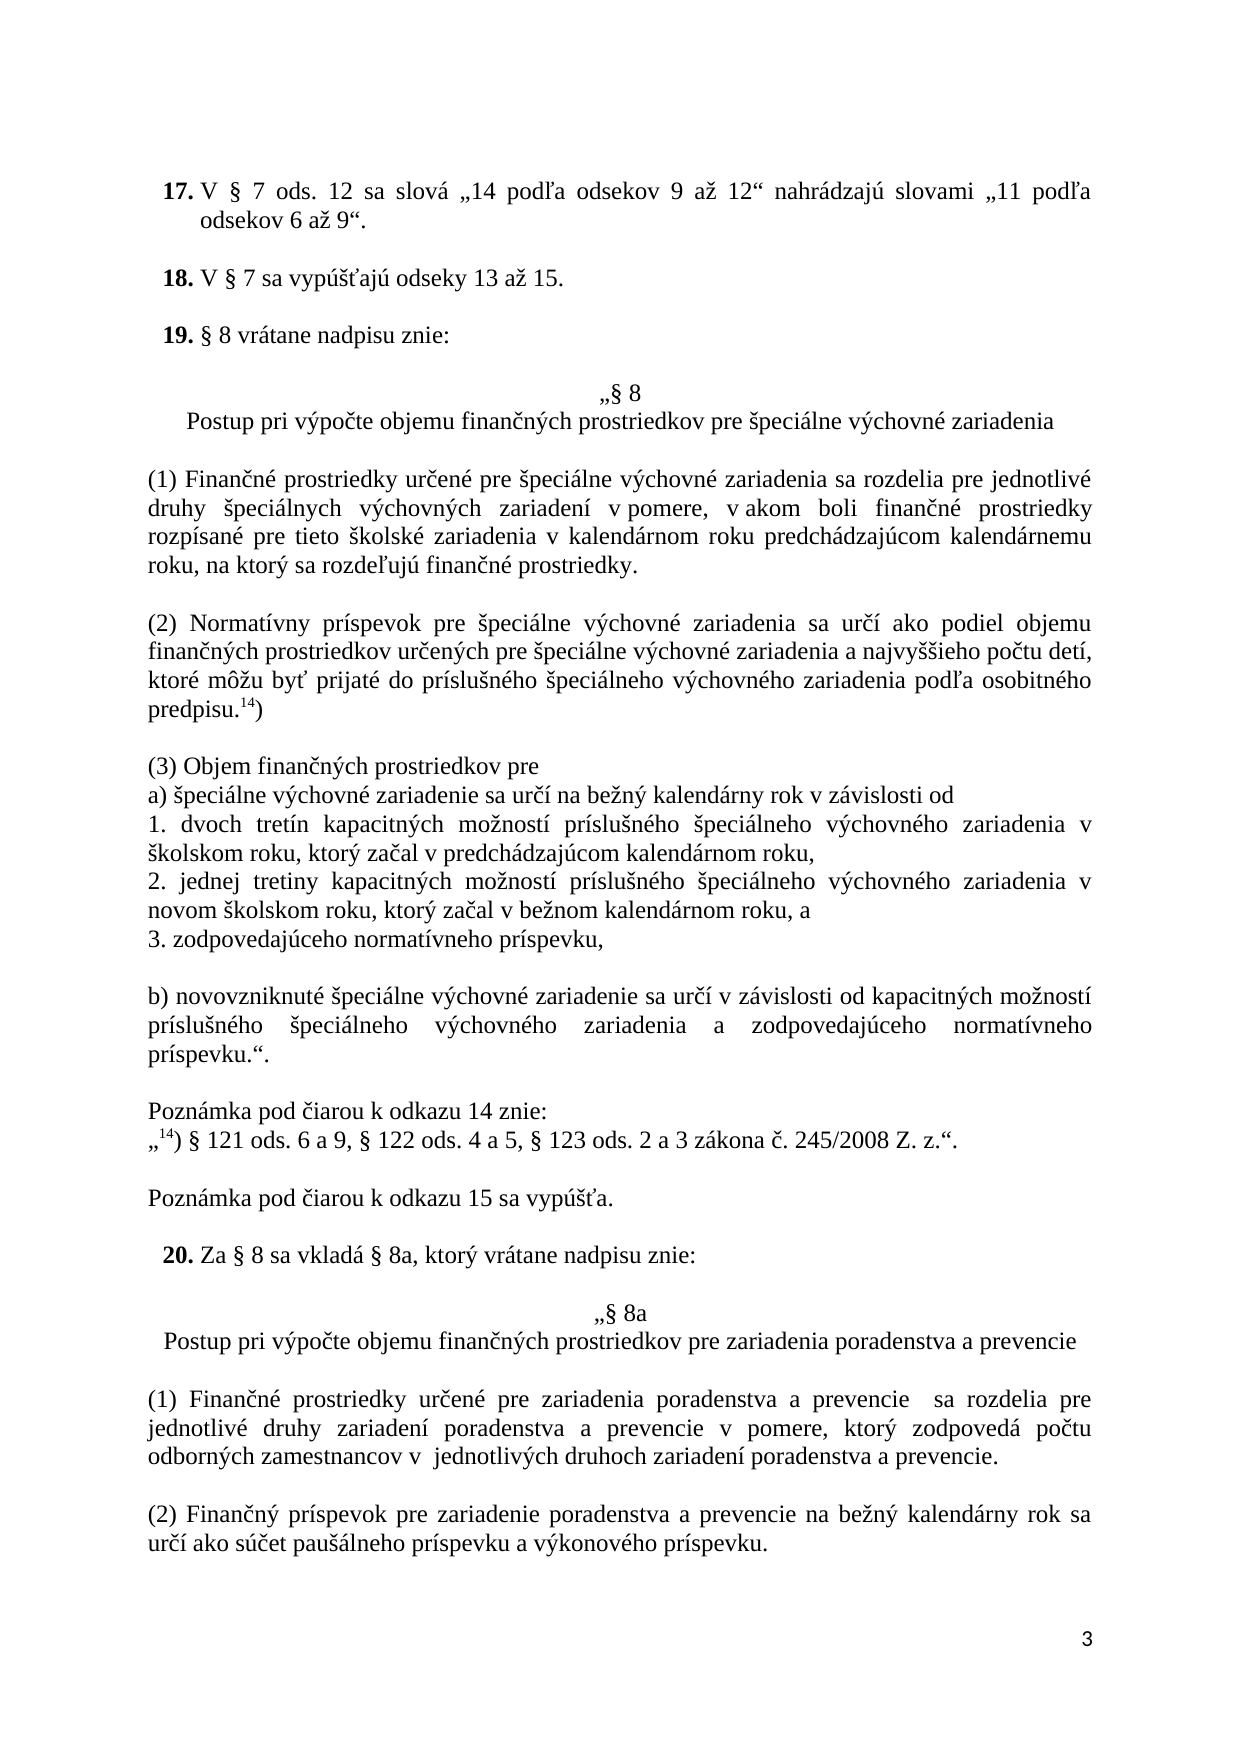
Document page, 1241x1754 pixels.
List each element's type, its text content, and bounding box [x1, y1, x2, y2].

list V § 7 sa vypúšťajú odseky 13 až 15. [162, 263, 1093, 291]
text (3) Objem finančných prostriedkov pre [148, 751, 1093, 780]
list Za § 8 sa vkladá § 8a, ktorý vrátane nadpisu znie: [162, 1240, 1093, 1269]
text (2) Finančný príspevok pre zariadenie poradenstva a prevencie na bežný kalendárny rok sa určí ako súčet paušálneho príspevku a výkonového príspevku. [148, 1499, 1093, 1556]
text „14) § 121 ods. 6 a 9, § 122 ods. 4 a 5, § 123 ods. 2 a 3 zákona č. 245/2008 Z. z.“. [148, 1125, 1093, 1154]
text 1. dvoch tretín kapacitných možností príslušného špeciálneho výchovného zariadenia v školskom roku, ktorý začal v predchádzajúcom kalendárnom roku, [148, 809, 1093, 866]
text „§ 8 [148, 378, 1093, 406]
text 2. jednej tretiny kapacitných možností príslušného špeciálneho výchovného zariadenia v novom školskom roku, ktorý začal v bežnom kalendárnom roku, a [148, 866, 1093, 924]
text 3. zodpovedajúceho normatívneho príspevku, [148, 924, 1093, 953]
text Postup pri výpočte objemu finančných prostriedkov pre špeciálne výchovné zariadenia [148, 406, 1093, 435]
text a) špeciálne výchovné zariadenie sa určí na bežný kalendárny rok v závislosti od [148, 780, 1093, 809]
text Poznámka pod čiarou k odkazu 14 znie: [148, 1096, 1093, 1125]
text Poznámka pod čiarou k odkazu 15 sa vypúšťa. [148, 1183, 1093, 1211]
text (1) Finančné prostriedky určené pre zariadenia poradenstva a prevencie sa rozdelia pre jednotlivé druhy zariadení poradenstva a prevencie v pomere, ktorý zodpovedá počtu odborných zamestnancov v jednotlivých druhoch zariadení poradenstva a prevencie. [148, 1384, 1093, 1470]
text (1) Finančné prostriedky určené pre špeciálne výchovné zariadenia sa rozdelia pre jednotlivé druhy špeciálnych výchovných zariadení v pomere, v akom boli finančné prostriedky rozpísané pre tieto školské zariadenia v kalendárnom roku predchádzajúcom kalendárnemu roku, na ktorý sa rozdeľujú finančné prostriedky. [148, 464, 1093, 579]
text (2) Normatívny príspevok pre špeciálne výchovné zariadenia sa určí ako podiel objemu finančných prostriedkov určených pre špeciálne výchovné zariadenia a najvyššieho počtu detí, ktoré môžu byť prijaté do príslušného špeciálneho výchovného zariadenia podľa osobitného predpisu.14) [148, 608, 1093, 723]
list V § 7 ods. 12 sa slová „14 podľa odsekov 9 až 12“ nahrádzajú slovami „11 podľa odsekov 6 až 9“. [162, 176, 1093, 234]
text „§ 8a [148, 1298, 1093, 1326]
text b) novovzniknuté špeciálne výchovné zariadenie sa určí v závislosti od kapacitných možností príslušného špeciálneho výchovného zariadenia a zodpovedajúceho normatívneho príspevku.“. [148, 981, 1093, 1068]
text Postup pri výpočte objemu finančných prostriedkov pre zariadenia poradenstva a prevencie [148, 1326, 1093, 1355]
list § 8 vrátane nadpisu znie: [162, 320, 1093, 349]
